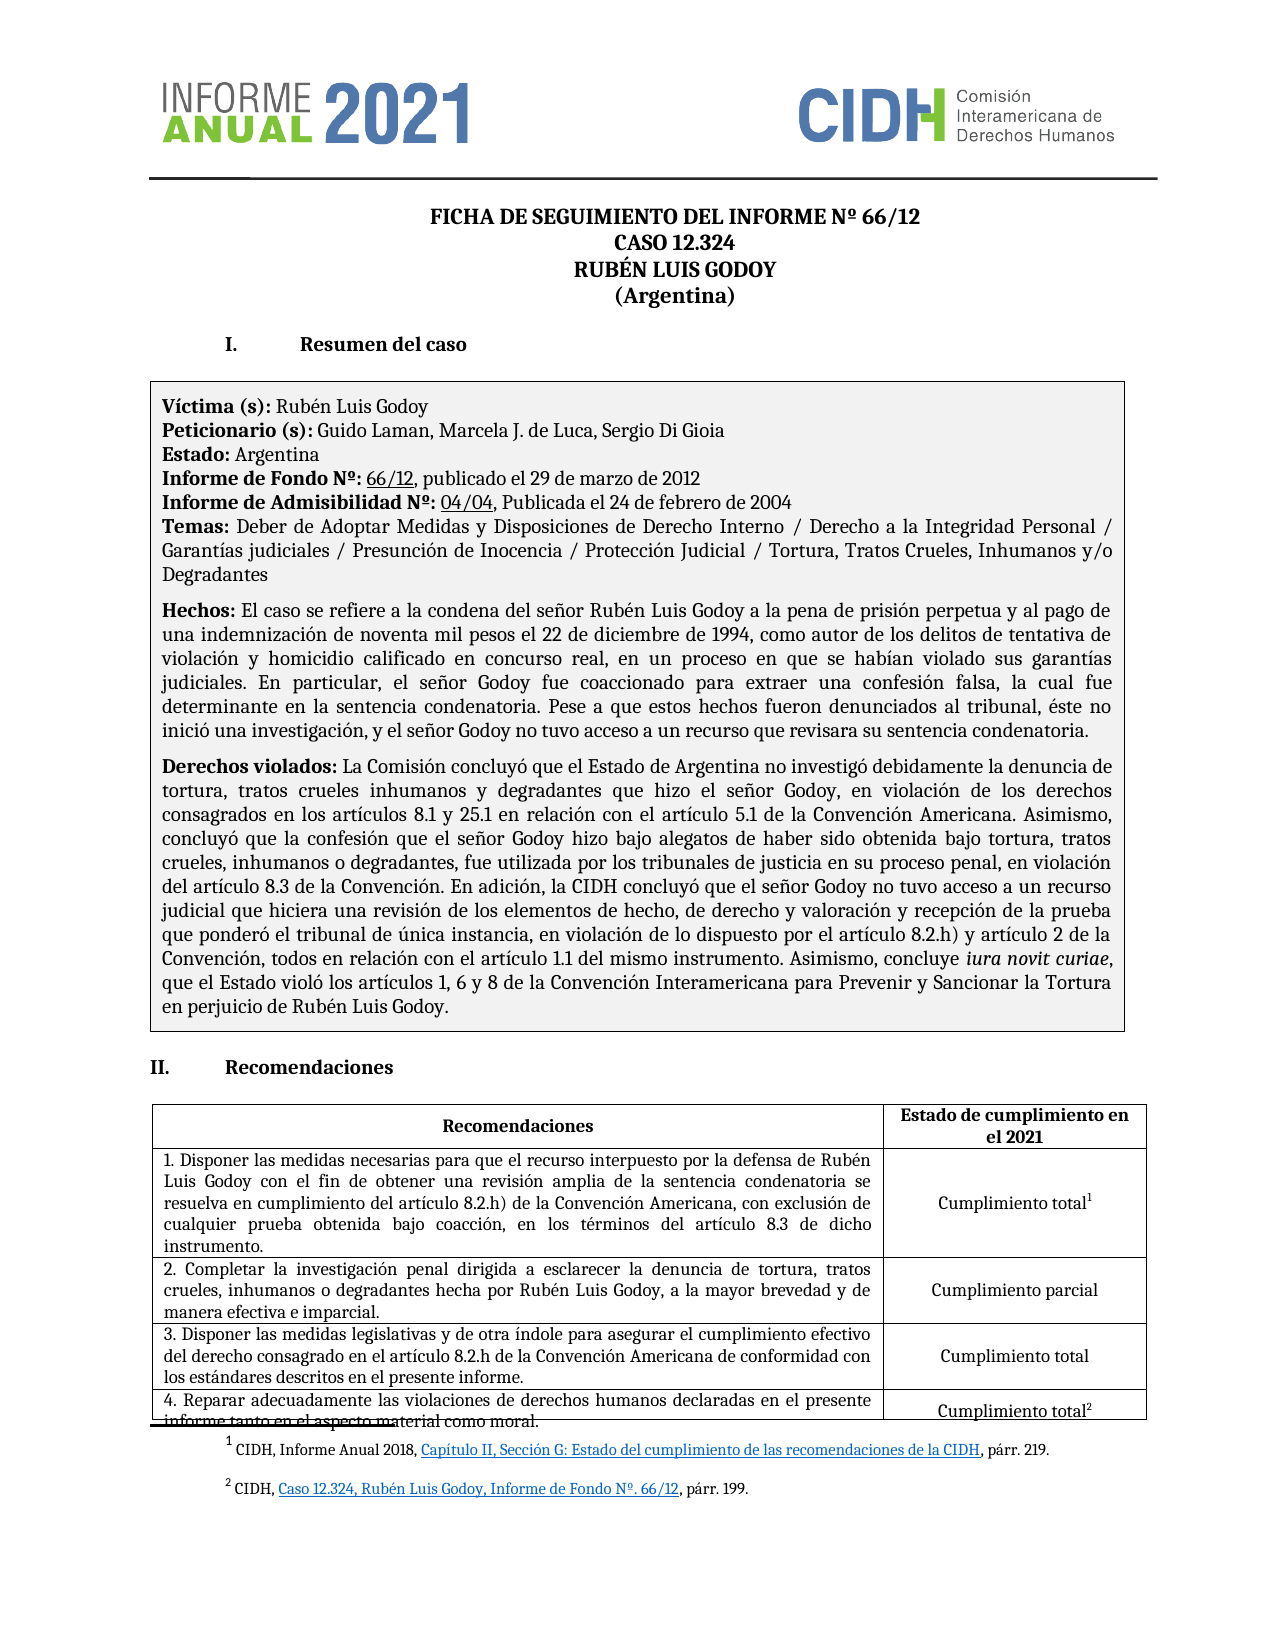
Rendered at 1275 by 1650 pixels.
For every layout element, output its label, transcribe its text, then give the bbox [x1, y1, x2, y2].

table_cell Cumplimiento total [884, 1390, 1146, 1419]
text FICHA DE SEGUIMIENTO DEL INFORME Nº 66/12 [225, 204, 1125, 230]
table_cell 2. Completar la investigación penal dirigida a esclarecer la denuncia de tortura, tratos crueles, inhumanos o degradantes hecha por Rubén Luis Godoy, a la mayor brevedad y de manera efectiva e imparcial. [153, 1258, 883, 1323]
table_header Estado de cumplimiento en el 2021 [884, 1105, 1146, 1148]
text (Argentina) [225, 283, 1125, 309]
table_cell 4. Reparar adecuadamente las violaciones de derechos humanos declaradas en el presente informe tanto en el aspecto material como moral. [153, 1390, 883, 1419]
table_header Recomendaciones [153, 1105, 883, 1148]
table_header Víctima (s): Rubén Luis Godoy Peticionario (s): Guido Laman, Marcela J. de Luca, Sergio Di Gioia Estado: Argentina Informe de Fondo Nº: 66/12, publicado el 29 de marzo de 2012 Informe de Admisibilidad Nº: 04/04, Publicada el 24 de febrero de 2004 Temas: Deber de Adoptar Medidas y Disposiciones de Derecho Interno / Derecho a la Integridad Personal / Garantías judiciales / Presunción de Inocencia / Protección Judicial / Tortura, Tratos Crueles, Inhumanos y/o Degradantes Hechos: El caso se refiere a la condena del señor Rubén Luis Godoy a la pena de prisión perpetua y al pago de una indemnización de noventa mil pesos el 22 de diciembre de 1994, como autor de los delitos de tentativa de violación y homicidio calificado en concurso real, en un proceso en que se habían violado sus garantías judiciales. En particular, el señor Godoy fue coaccionado para extraer una confesión falsa, la cual fue determinante en la sentencia condenatoria. Pese a que estos hechos fueron denunciados al tribunal, éste no inició una investigación, y el señor Godoy no tuvo acceso a un recurso que revisara su sentencia condenatoria. Derechos violados: La Comisión concluyó que el Estado de Argentina no investigó debidamente la denuncia de tortura, tratos crueles inhumanos y degradantes que hizo el señor Godoy, en violación de los derechos consagrados en los artículos 8.1 y 25.1 en relación con el artículo 5.1 de la Convención Americana. Asimismo, concluyó que la confesión que el señor Godoy hizo bajo alegatos de haber sido obtenida bajo tortura, tratos crueles, inhumanos o degradantes, fue utilizada por los tribunales de justicia en su proceso penal, en violación del artículo 8.3 de la Convención. En adición, la CIDH concluyó que el señor Godoy no tuvo acceso a un recurso judicial que hiciera una revisión de los elementos de hecho, de derecho y valoración y recepción de la prueba que ponderó el tribunal de única instancia, en violación de lo dispuesto por el artículo 8.2.h) y artículo 2 de la Convención, todos en relación con el artículo 1.1 del mismo instrumento. Asimismo, concluye iura novit curiae, que el Estado violó los artículos 1, 6 y 8 de la Convención Interamericana para Prevenir y Sancionar la Tortura en perjuicio de Rubén Luis Godoy. [151, 382, 1124, 1031]
table_cell Cumplimiento parcial [884, 1258, 1146, 1323]
list Resumen del caso [225, 333, 1125, 357]
list Recomendaciones [150, 1056, 1125, 1080]
table_cell 1. Disponer las medidas necesarias para que el recurso interpuesto por la defensa de Rubén Luis Godoy con el fin de obtener una revisión amplia de la sentencia condenatoria se resuelva en cumplimiento del artículo 8.2.h) de la Convención Americana, con exclusión de cualquier prueba obtenida bajo coacción, en los términos del artículo 8.3 de dicho instrumento. [153, 1149, 883, 1257]
table_cell 3. Disponer las medidas legislativas y de otra índole para asegurar el cumplimiento efectivo del derecho consagrado en el artículo 8.2.h de la Convención Americana de conformidad con los estándares descritos en el presente informe. [153, 1324, 883, 1388]
text CASO 12.324 [225, 230, 1125, 256]
picture [786, 73, 1145, 157]
text RUBÉN LUIS GODOY [225, 256, 1125, 283]
table_cell Cumplimiento total [884, 1324, 1146, 1388]
table_cell Cumplimiento total [884, 1149, 1146, 1257]
picture [149, 73, 482, 151]
